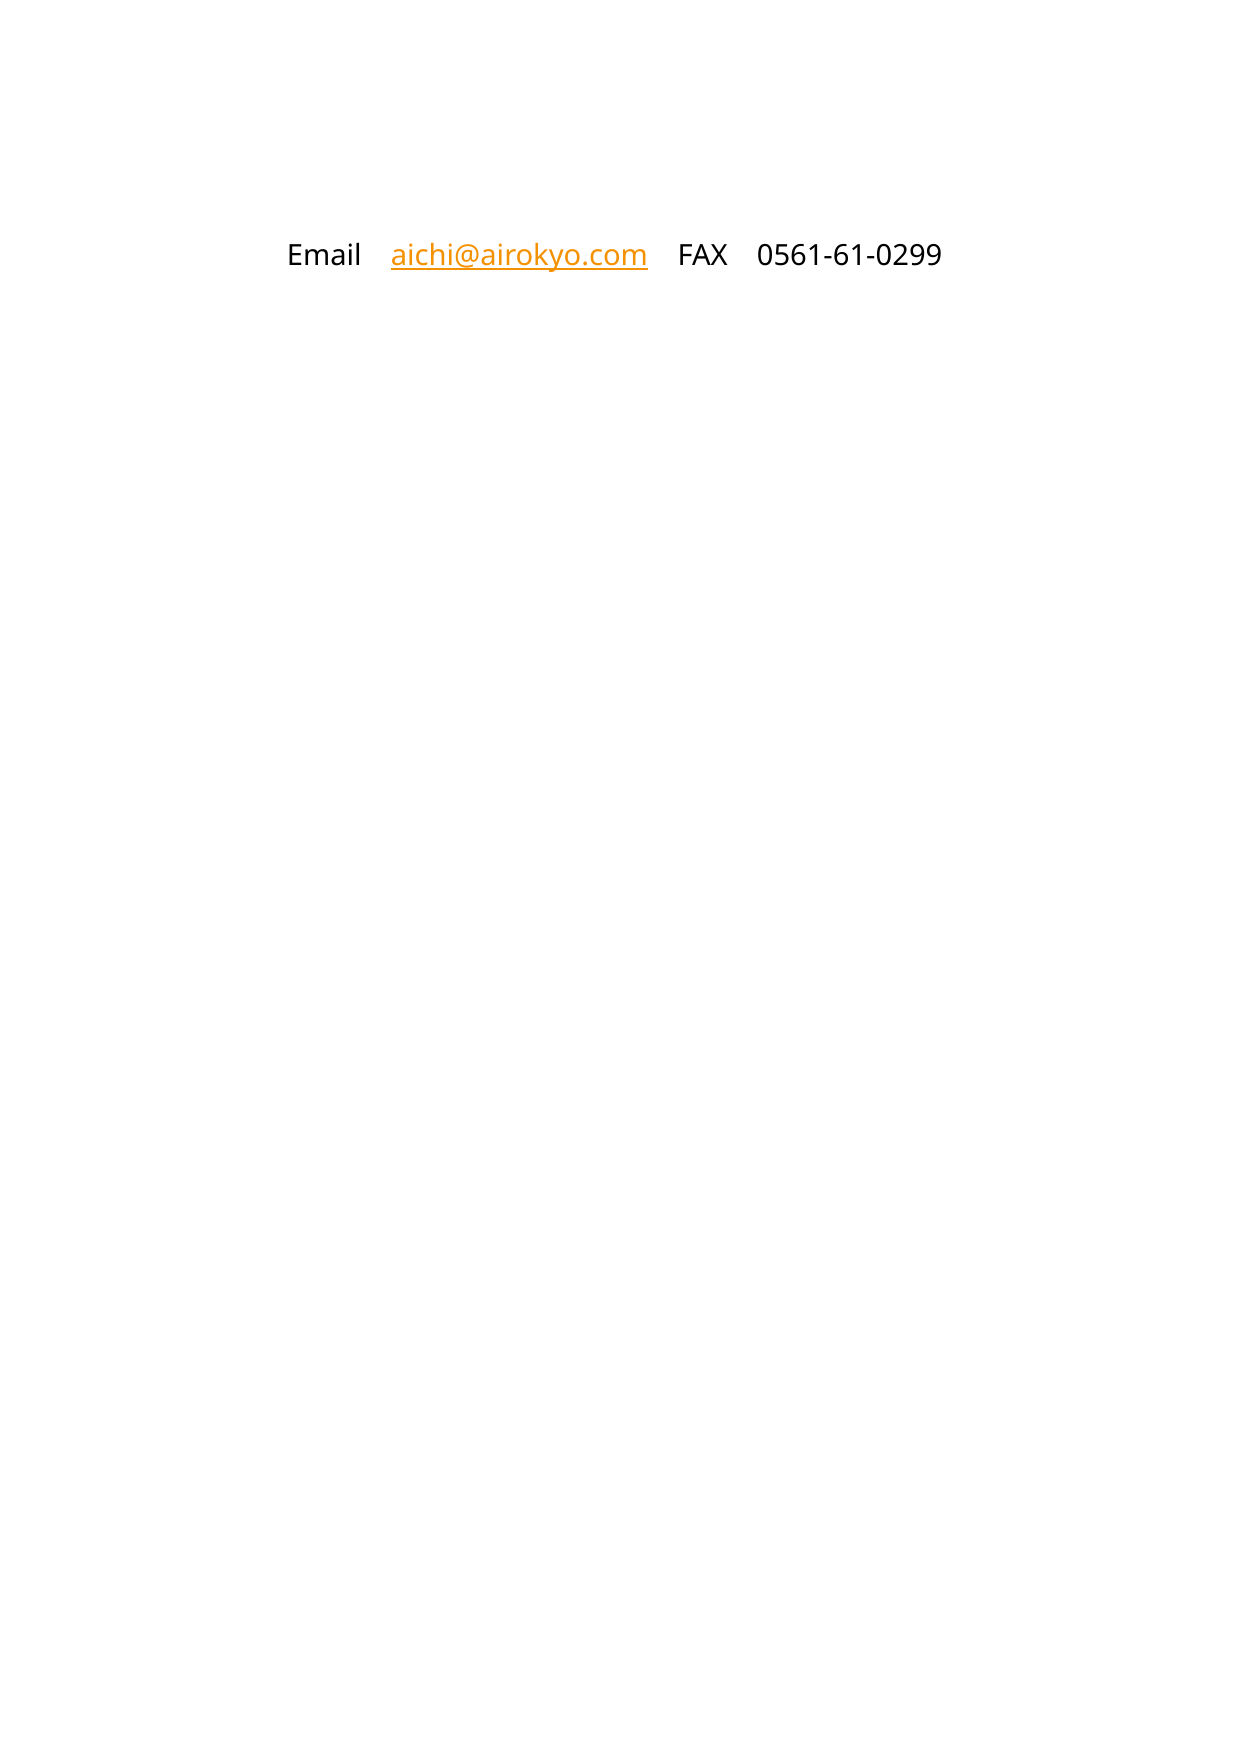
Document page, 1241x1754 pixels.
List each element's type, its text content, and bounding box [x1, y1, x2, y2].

text Email aichi@airokyo.com FAX 0561-61-0299 [287, 217, 1063, 292]
